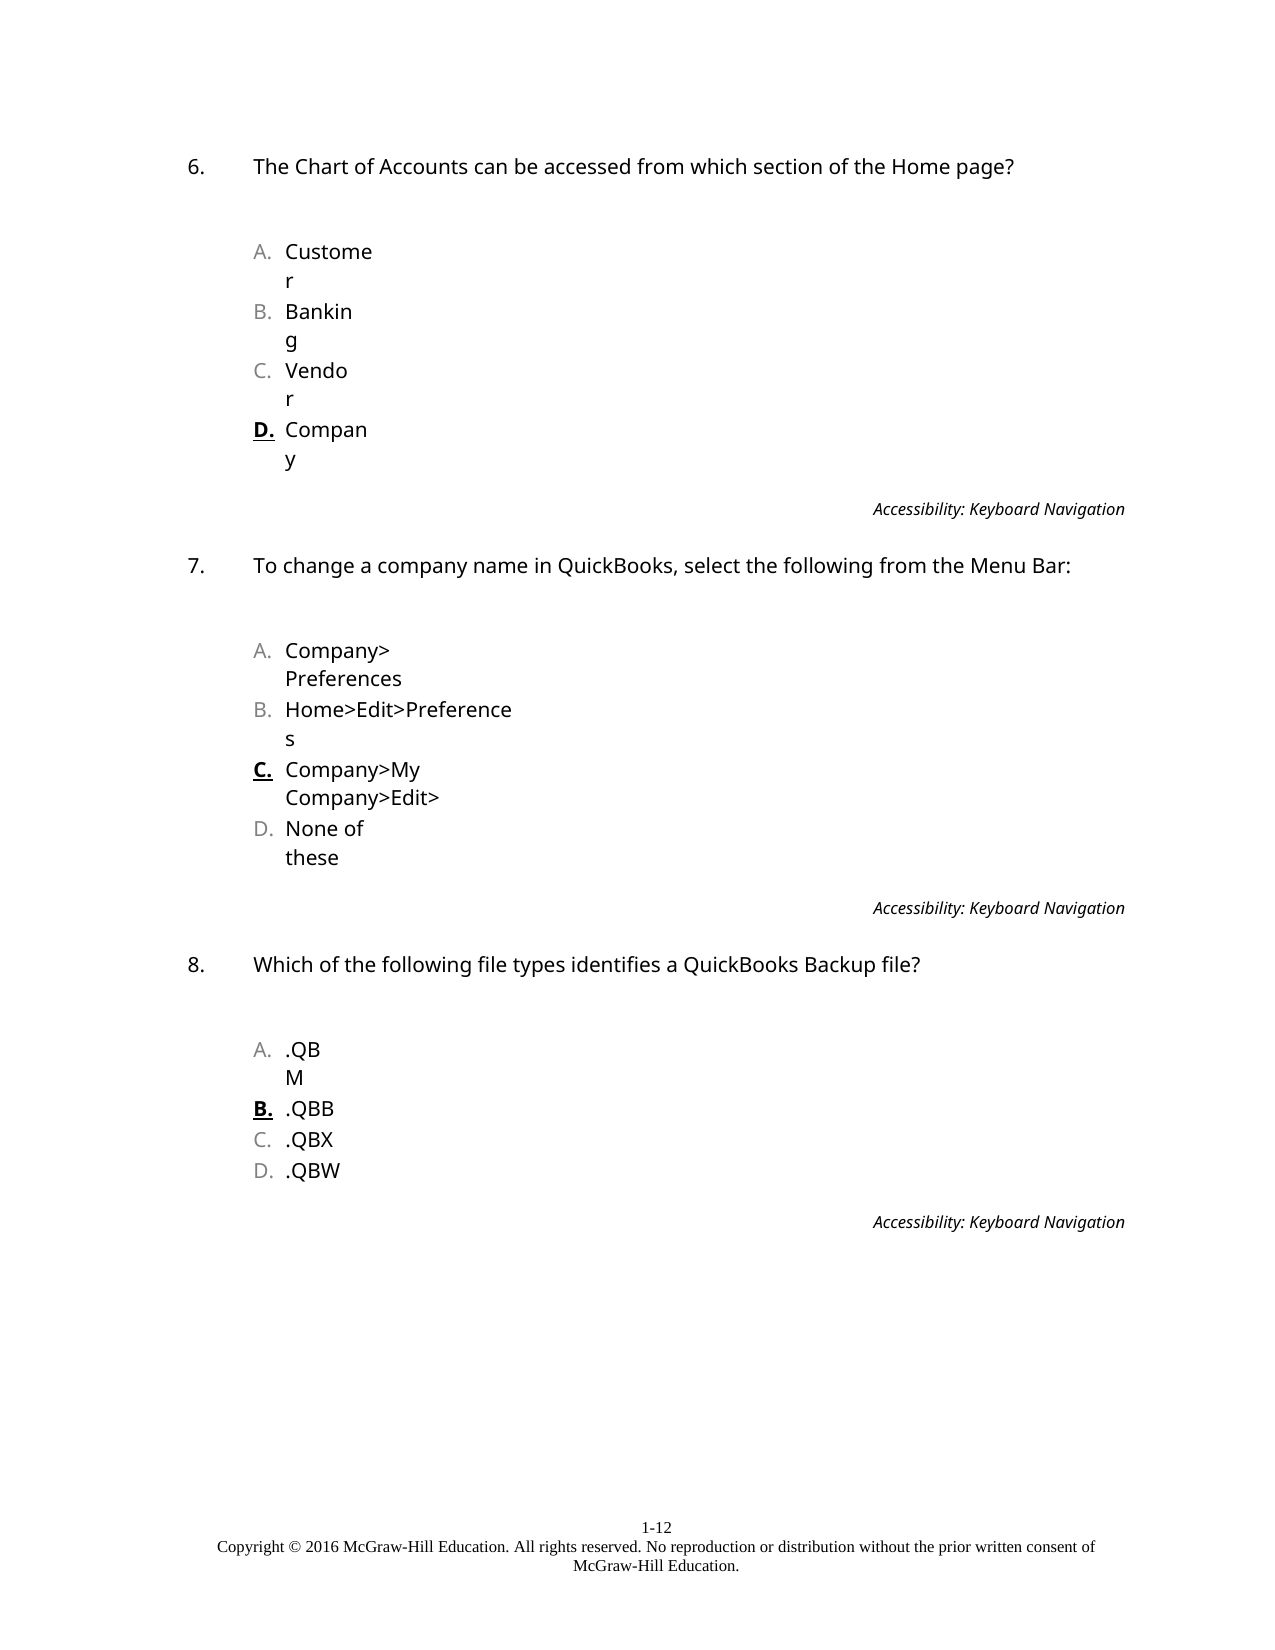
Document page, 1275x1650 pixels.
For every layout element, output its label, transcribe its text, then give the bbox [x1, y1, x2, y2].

table_header Accessibility: Keyboard Navigation [188, 498, 1125, 549]
table_header 7. [188, 551, 253, 871]
table_header Accessibility: Keyboard Navigation [188, 897, 1125, 947]
table_header 6. [188, 153, 253, 472]
table_header Accessibility: Keyboard Navigation [188, 1210, 1125, 1261]
table_header 8. [188, 950, 253, 1185]
table_header To change a company name in QuickBooks, select the following from the Menu Bar: [253, 551, 1125, 871]
table_header Which of the following file types identifies a QuickBooks Backup file? [253, 950, 1125, 1185]
table_header The Chart of Accounts can be accessed from which section of the Home page? [253, 153, 1125, 472]
